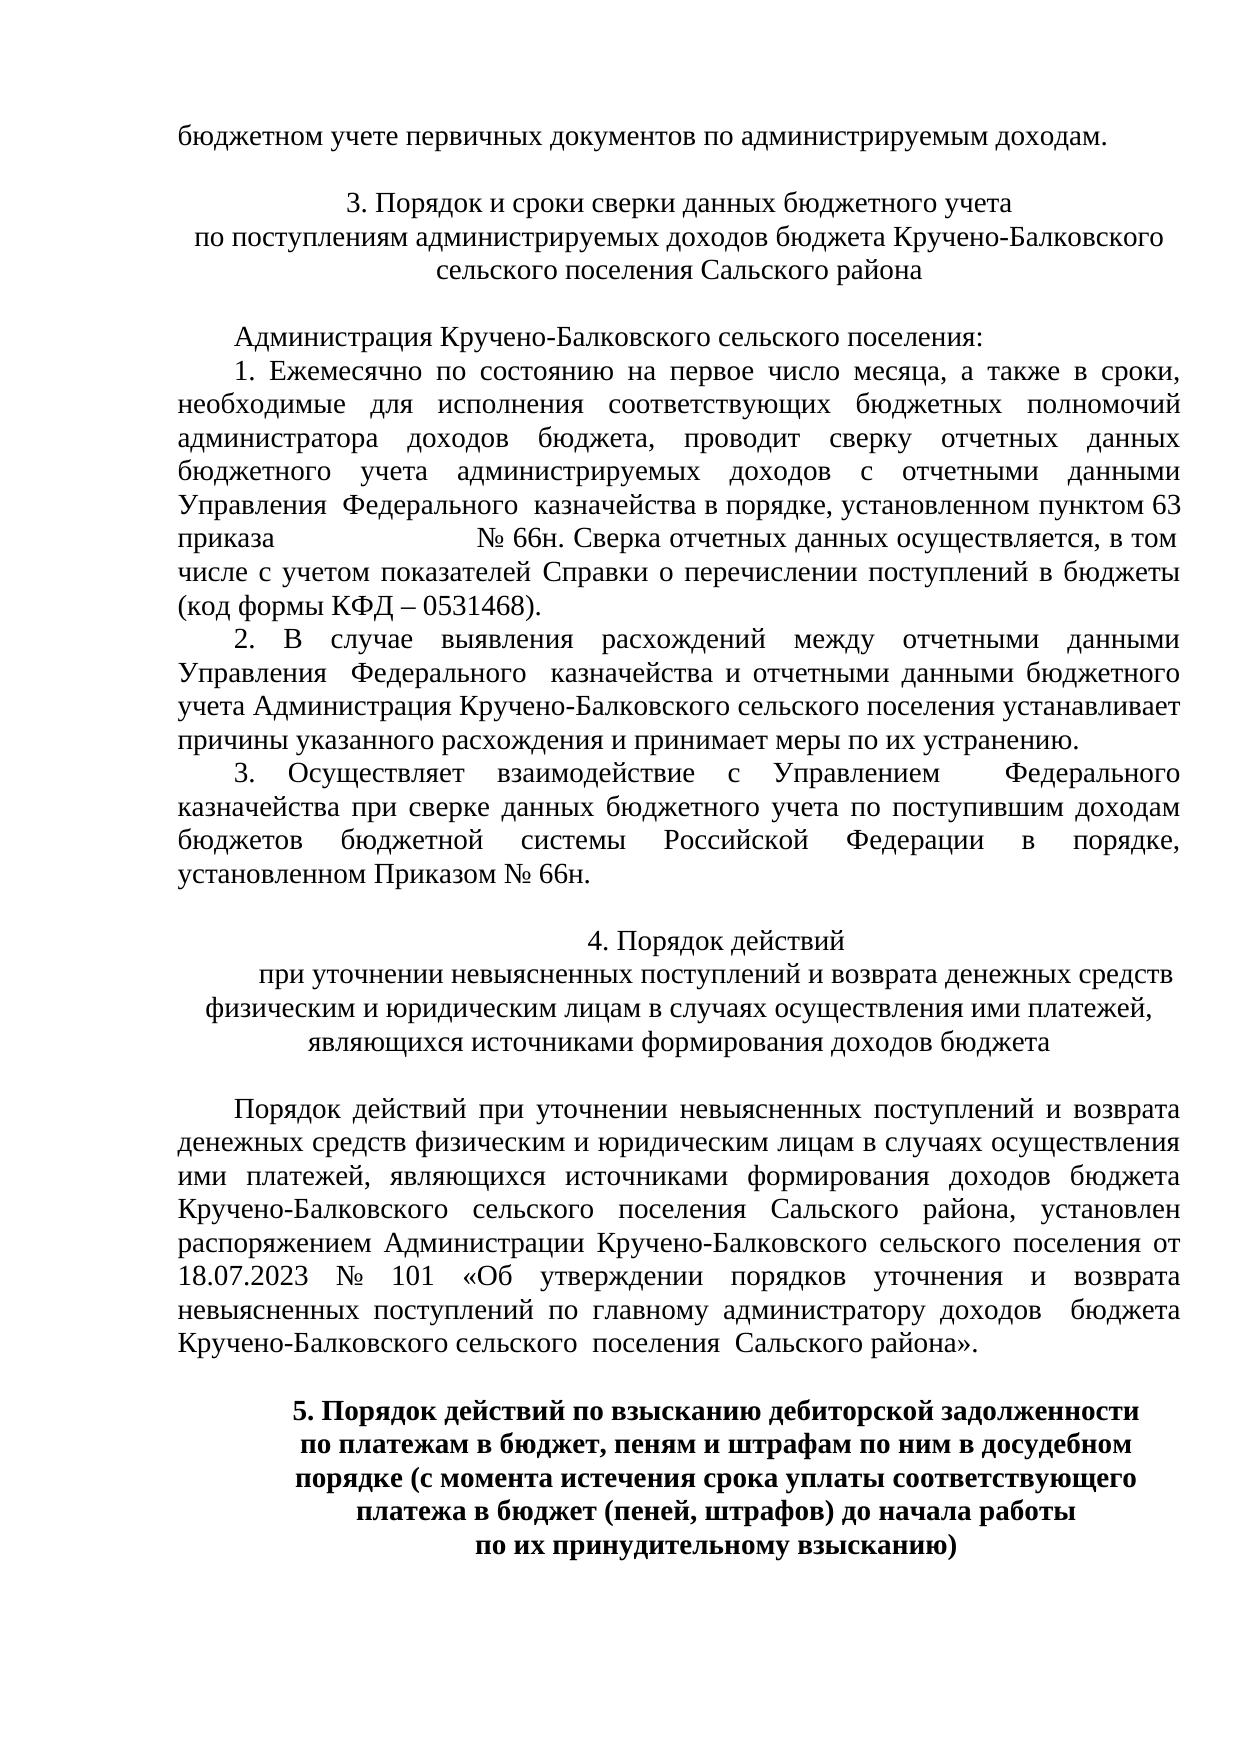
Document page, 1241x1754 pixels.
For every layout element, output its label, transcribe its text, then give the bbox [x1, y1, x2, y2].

title 3. Порядок и сроки сверки данных бюджетного учета [177, 185, 1181, 219]
text 5. Порядок действий по взысканию дебиторской задолженности [177, 1393, 1181, 1426]
text Порядок действий при уточнении невыясненных поступлений и возврата денежных средств физическим и юридическим лицам в случаях осуществления ими платежей, являющихся источниками формирования доходов бюджета Кручено-Балковского сельского поселения Сальского района, установлен распоряжением Администрации Кручено-Балковского сельского поселения от 18.07.2023 № 101 «Об утверждении порядков уточнения и возврата невыясненных поступлений по главному администратору доходов бюджета Кручено-Балковского сельского поселения Сальского района». [177, 1091, 1181, 1359]
text при уточнении невыясненных поступлений и возврата денежных средств физическим и юридическим лицам в случаях осуществления ими платежей, являющихся источниками формирования доходов бюджета [177, 957, 1181, 1057]
text платежа в бюджет (пеней, штрафов) до начала работы [177, 1493, 1181, 1527]
text 3. Осуществляет взаимодействие с Управлением Федерального казначейства при сверке данных бюджетного учета по поступившим доходам бюджетов бюджетной системы Российской Федерации в порядке, установленном Приказом № 66н. [177, 755, 1181, 889]
text порядке (с момента истечения срока уплаты соответствующего [177, 1460, 1181, 1493]
text 1. Ежемесячно по состоянию на первое число месяца, а также в сроки, необходимые для исполнения соответствующих бюджетных полномочий администратора доходов бюджета, проводит сверку отчетных данных бюджетного учета администрируемых доходов с отчетными данными Управления Федерального казначейства в порядке, установленном пунктом 63 приказа № 66н. Сверка отчетных данных осуществляется, в том числе с учетом показателей Справки о перечислении поступлений в бюджеты (код формы КФД – 0531468). [177, 353, 1181, 621]
text Администрация Кручено-Балковского сельского поселения: [177, 319, 1181, 353]
text 4. Порядок действий [177, 923, 1181, 957]
title по поступлениям администрируемых доходов бюджета Кручено-Балковского сельского поселения Сальского района [177, 219, 1181, 286]
text 2. В случае выявления расхождений между отчетными данными Управления Федерального казначейства и отчетными данными бюджетного учета Администрация Кручено-Балковского сельского поселения устанавливает причины указанного расхождения и принимает меры по их устранению. [177, 621, 1181, 755]
text по их принудительному взысканию) [177, 1527, 1181, 1560]
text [177, 118, 1181, 152]
text по платежам в бюджет, пеням и штрафам по ним в досудебном [177, 1426, 1181, 1460]
